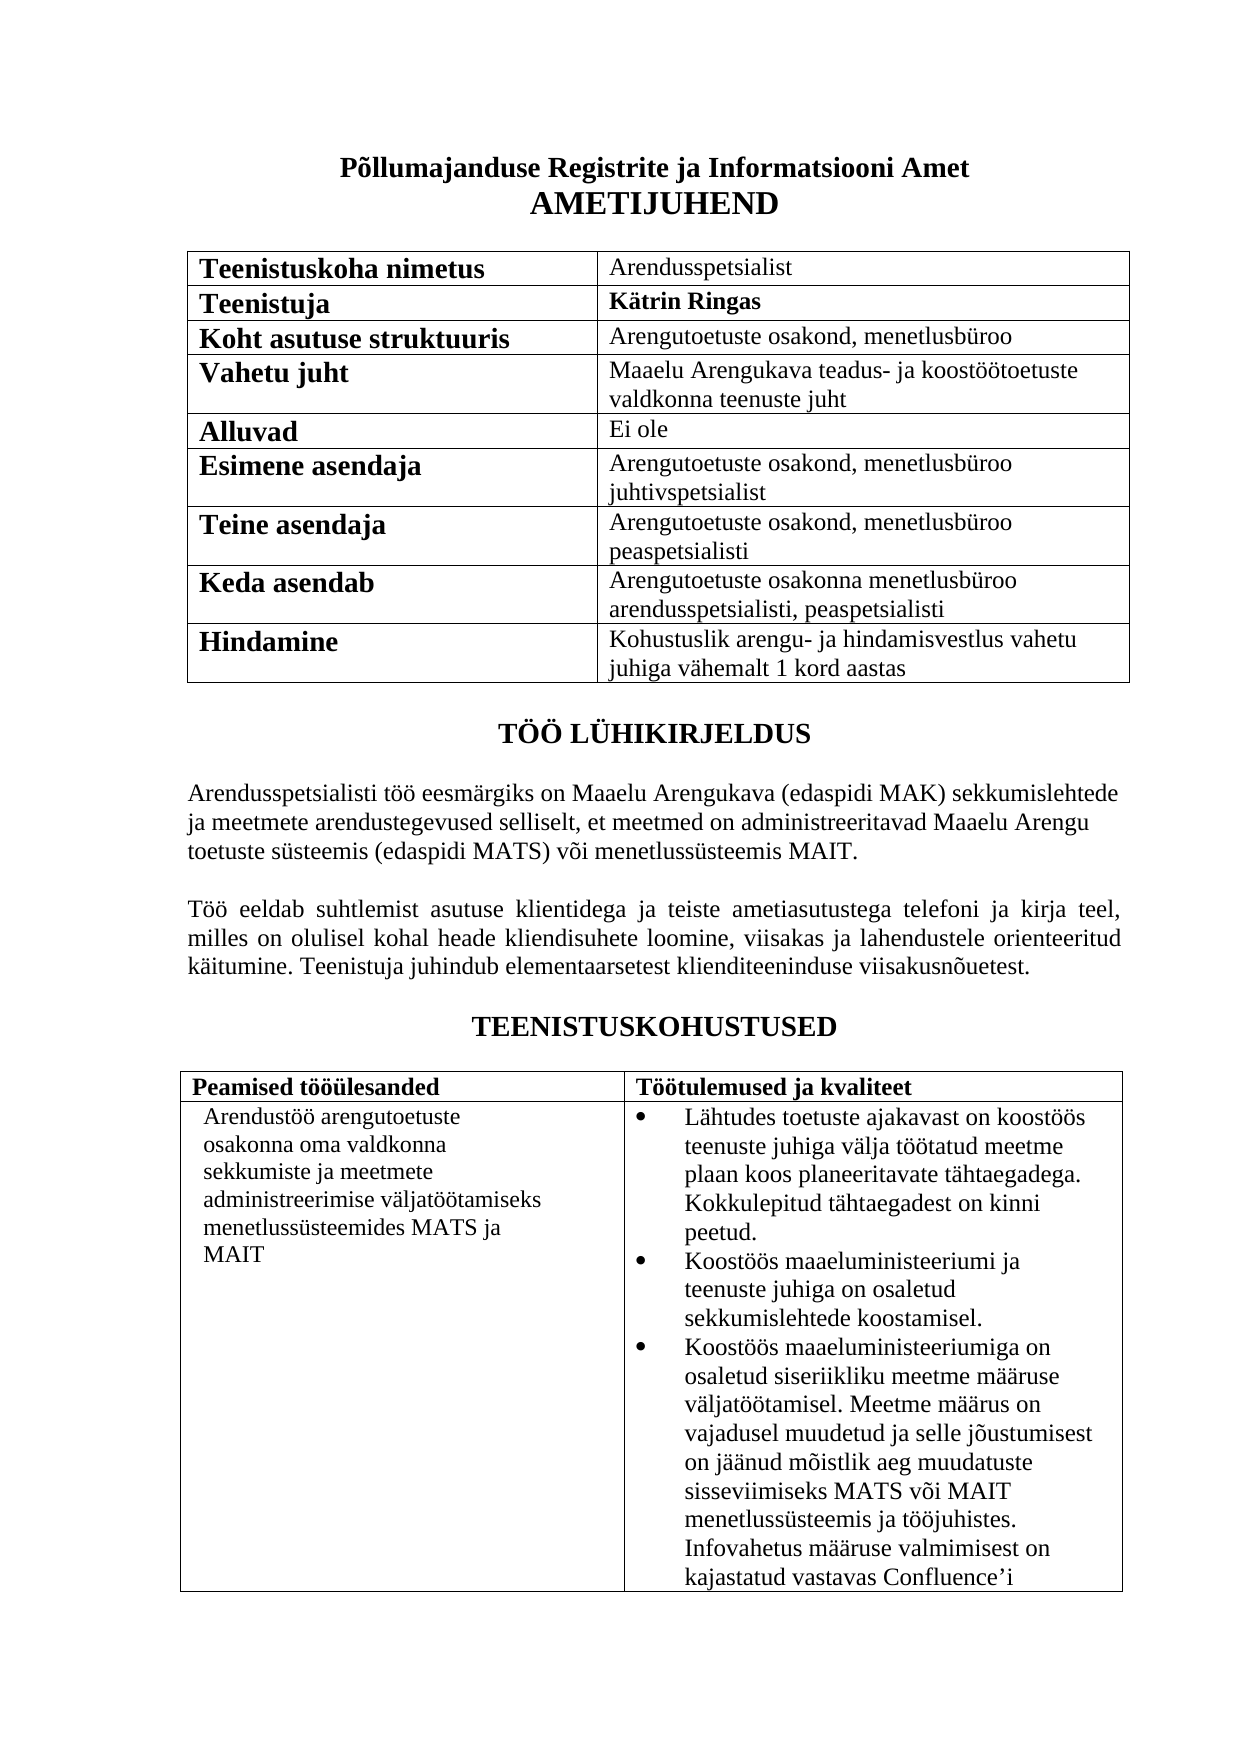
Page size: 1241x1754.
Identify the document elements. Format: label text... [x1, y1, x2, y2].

subtitle TÖÖ LÜHIKIRJELDUS [187, 716, 1122, 750]
subtitle TEENISTUSKOHUSTUSED [187, 1009, 1122, 1042]
table_cell Vahetu juht [188, 355, 597, 413]
table_cell [181, 1102, 624, 1591]
table_cell Teine asendaja [188, 507, 597, 564]
table_cell Teenistuja [188, 286, 597, 320]
text Arendusspetsialisti töö eesmärgiks on Maaelu Arengukava (edaspidi MAK) sekkumislehtede ja meetmete arendustegevused selliselt, et meetmed on administreeritavad Maaelu Arengu toetuste süsteemis (edaspidi MATS) või menetlussüsteemis MAIT. [187, 778, 1122, 865]
table_cell Kohustuslik arengu- ja hindamisvestlus vahetu juhiga vähemalt 1 kord aastas [598, 624, 1129, 682]
table_cell Arengutoetuste osakond, menetlusbüroo juhtivspetsialist [598, 449, 1129, 506]
table_cell Ei ole [598, 414, 1129, 447]
table_header Töötulemused ja kvaliteet [625, 1072, 1122, 1101]
table_cell Keda asendab [188, 566, 597, 623]
table_cell Alluvad [188, 414, 597, 447]
table_cell Kätrin Ringas [598, 286, 1129, 320]
table_cell Maaelu Arengukava teadus- ja koostöötoetuste valdkonna teenuste juht [598, 355, 1129, 413]
table_cell Hindamine [188, 624, 597, 682]
table_cell Arengutoetuste osakond, menetlusbüroo [598, 321, 1129, 354]
table_cell Arengutoetuste osakond, menetlusbüroo peaspetsialisti [598, 507, 1129, 564]
table_cell Koht asutuse struktuuris [188, 321, 597, 354]
table_header Peamised tööülesanded [181, 1072, 624, 1101]
table_cell [625, 1102, 1122, 1591]
table_header Arendusspetsialist [598, 252, 1129, 285]
table_cell Arengutoetuste osakonna menetlusbüroo arendusspetsialisti, peaspetsialisti [598, 566, 1129, 623]
text Töö eeldab suhtlemist asutuse klientidega ja teiste ametiasutustega telefoni ja kirja teel, milles on olulisel kohal heade kliendisuhete loomine, viisakas ja lahendustele orienteeritud käitumine. Teenistuja juhindub elementaarsetest klienditeeninduse viisakusnõuetest. [187, 894, 1122, 980]
text Põllumajanduse Registrite ja Informatsiooni Amet [187, 150, 1122, 183]
text AMETIJUHEND [187, 183, 1122, 222]
table_cell Esimene asendaja [188, 449, 597, 506]
table_header Teenistuskoha nimetus [188, 252, 597, 285]
